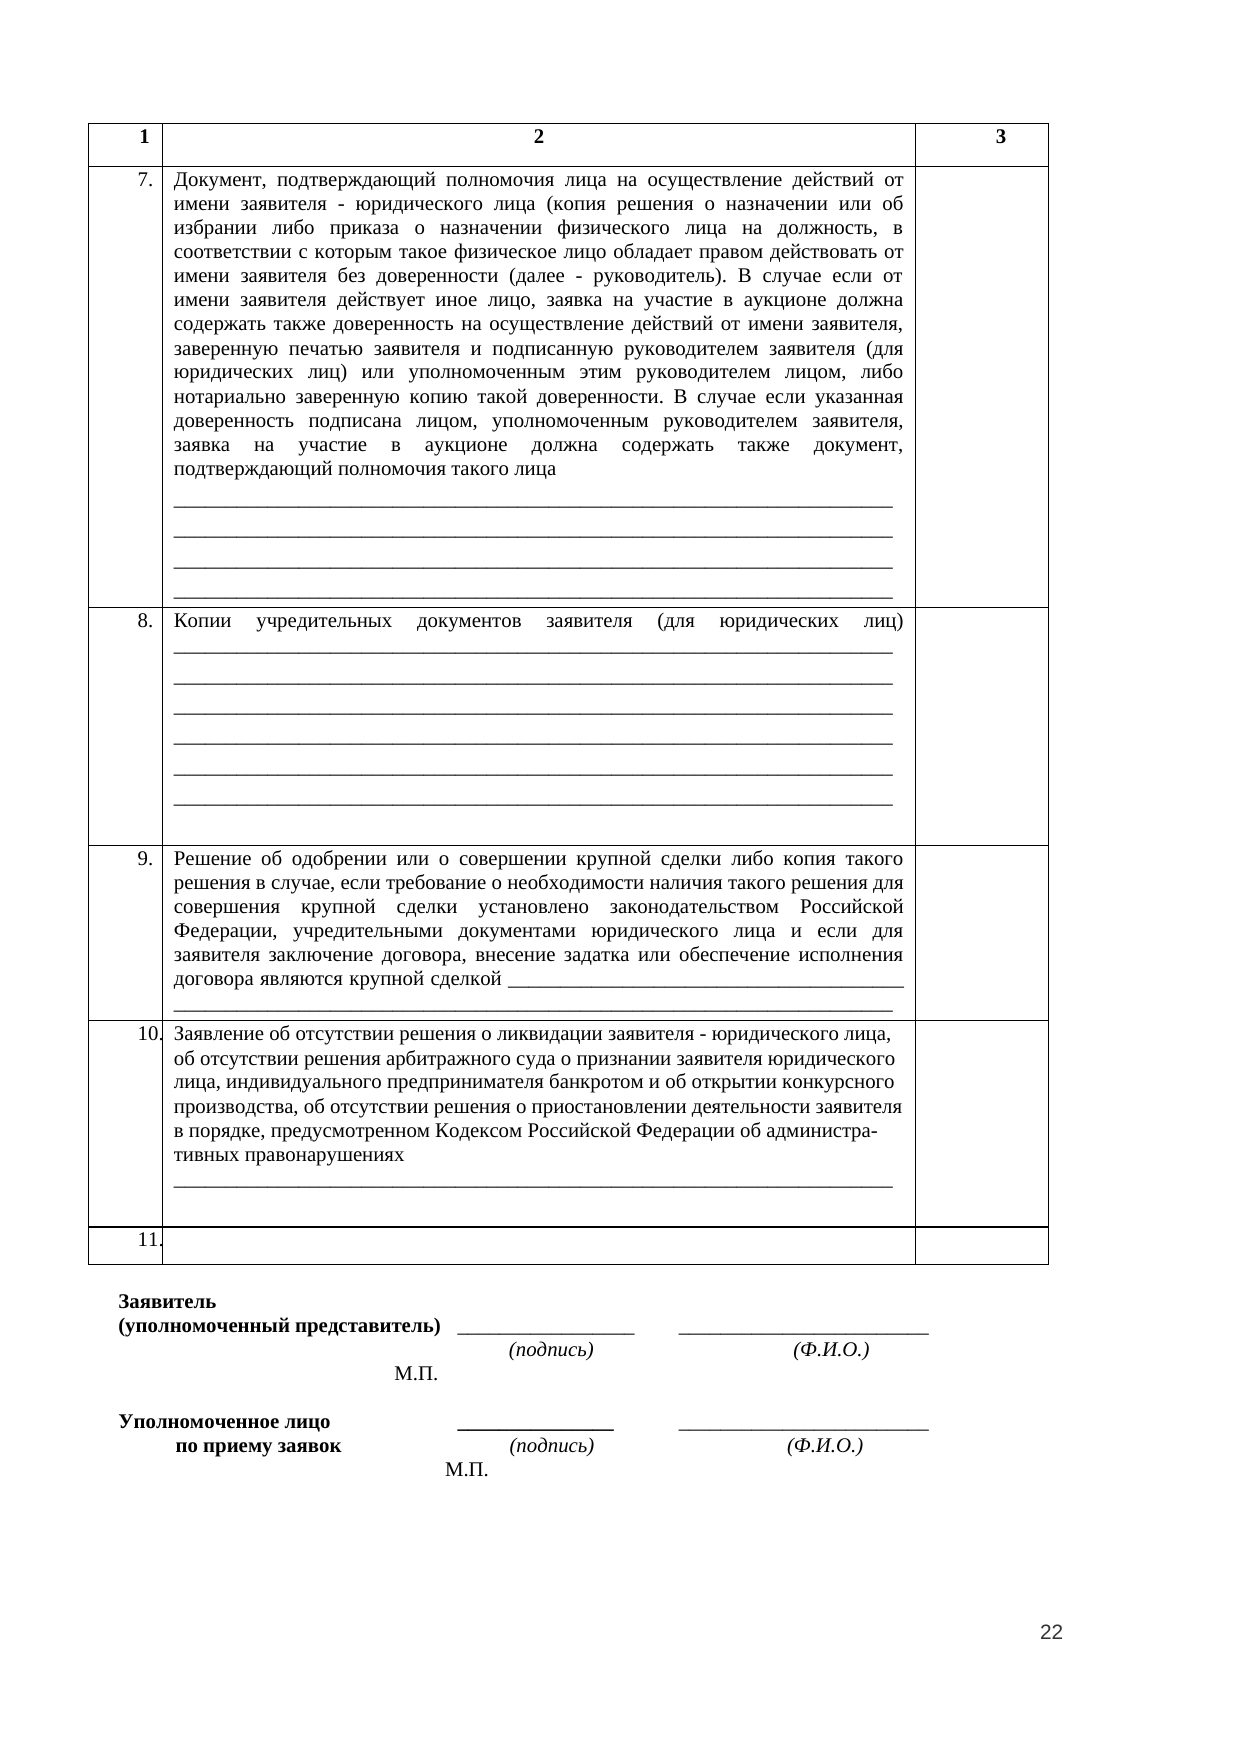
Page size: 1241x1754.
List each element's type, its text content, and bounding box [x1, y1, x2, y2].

table_cell Копии учредительных документов заявителя (для юридических лиц) _____________________________________________________________________ _____________________________________________________________________ _____________________________________________________________________ _____________________________________________________________________ _____________________________________________________________________ _____________________________________________________________________ [163, 608, 915, 844]
table_cell [163, 1228, 915, 1263]
text М.П. [88, 1361, 1063, 1385]
text Заявитель [88, 1288, 1063, 1313]
text (уполномоченный представитель) _________________ ________________________ [88, 1313, 1063, 1337]
table_cell [916, 167, 1048, 607]
table_cell Решение об одобрении или о совершении крупной сделки либо копия такого решения в случае, если требование о необходимости наличия такого решения для совершения крупной сделки установлено законодательством Российской Федерации, учредительными документами юридического лица и если для заявителя заключение договора, внесение задатка или обеспечение исполнения договора являются крупной сделкой ______________________________________ _____________________________________________________________________ [163, 846, 915, 1020]
table_cell Документ, подтверждающий полномочия лица на осуществление действий от имени заявителя - юридического лица (копия решения о назначении или об избрании либо приказа о назначении физического лица на должность, в соответствии с которым такое физическое лицо обладает правом действовать от имени заявителя без доверенности (далее - руководитель). В случае если от имени заявителя действует иное лицо, заявка на участие в аукционе должна содержать также доверенность на осуществление действий от имени заявителя, заверенную печатью заявителя и подписанную руководителем заявителя (для юридических лиц) или уполномоченным этим руководителем лицом, либо нотариально заверенную копию такой доверенности. В случае если указанная доверенность подписана лицом, уполномоченным руководителем заявителя, заявка на участие в аукционе должна содержать также документ, подтверждающий полномочия такого лица _____________________________________________________________________ _____________________________________________________________________ _____________________________________________________________________ _____________________________________________________________________ [163, 167, 915, 607]
text (подпись) (Ф.И.О.) [88, 1337, 1063, 1361]
table_cell 1 [89, 124, 162, 166]
table_cell [89, 608, 162, 844]
table_cell [916, 1021, 1048, 1226]
table_cell [89, 1021, 162, 1226]
text М.П. [88, 1457, 1063, 1481]
table_cell [89, 1228, 162, 1263]
table_cell [916, 608, 1048, 844]
table_cell [916, 846, 1048, 1020]
table_cell [89, 167, 162, 607]
table_cell [916, 1228, 1048, 1263]
table_cell [89, 846, 162, 1020]
table_cell 3 [916, 124, 1048, 166]
table_cell 2 [163, 124, 915, 166]
text Уполномоченное лицо _______________ ________________________ [88, 1409, 1063, 1433]
table_cell Заявление об отсутствии решения о ликвидации заявителя - юридического лица, об отсутствии решения арбитражного суда о признании заявителя юридического лица, индивидуального предпринимателя банкротом и об открытии конкурсного производства, об отсутствии решения о приостановлении деятельности заявителя в порядке, предусмотренном Кодексом Российской Федерации об администра-тивных правонарушениях _____________________________________________________________________ [163, 1021, 915, 1226]
text по приему заявок (подпись) (Ф.И.О.) [88, 1433, 1063, 1457]
